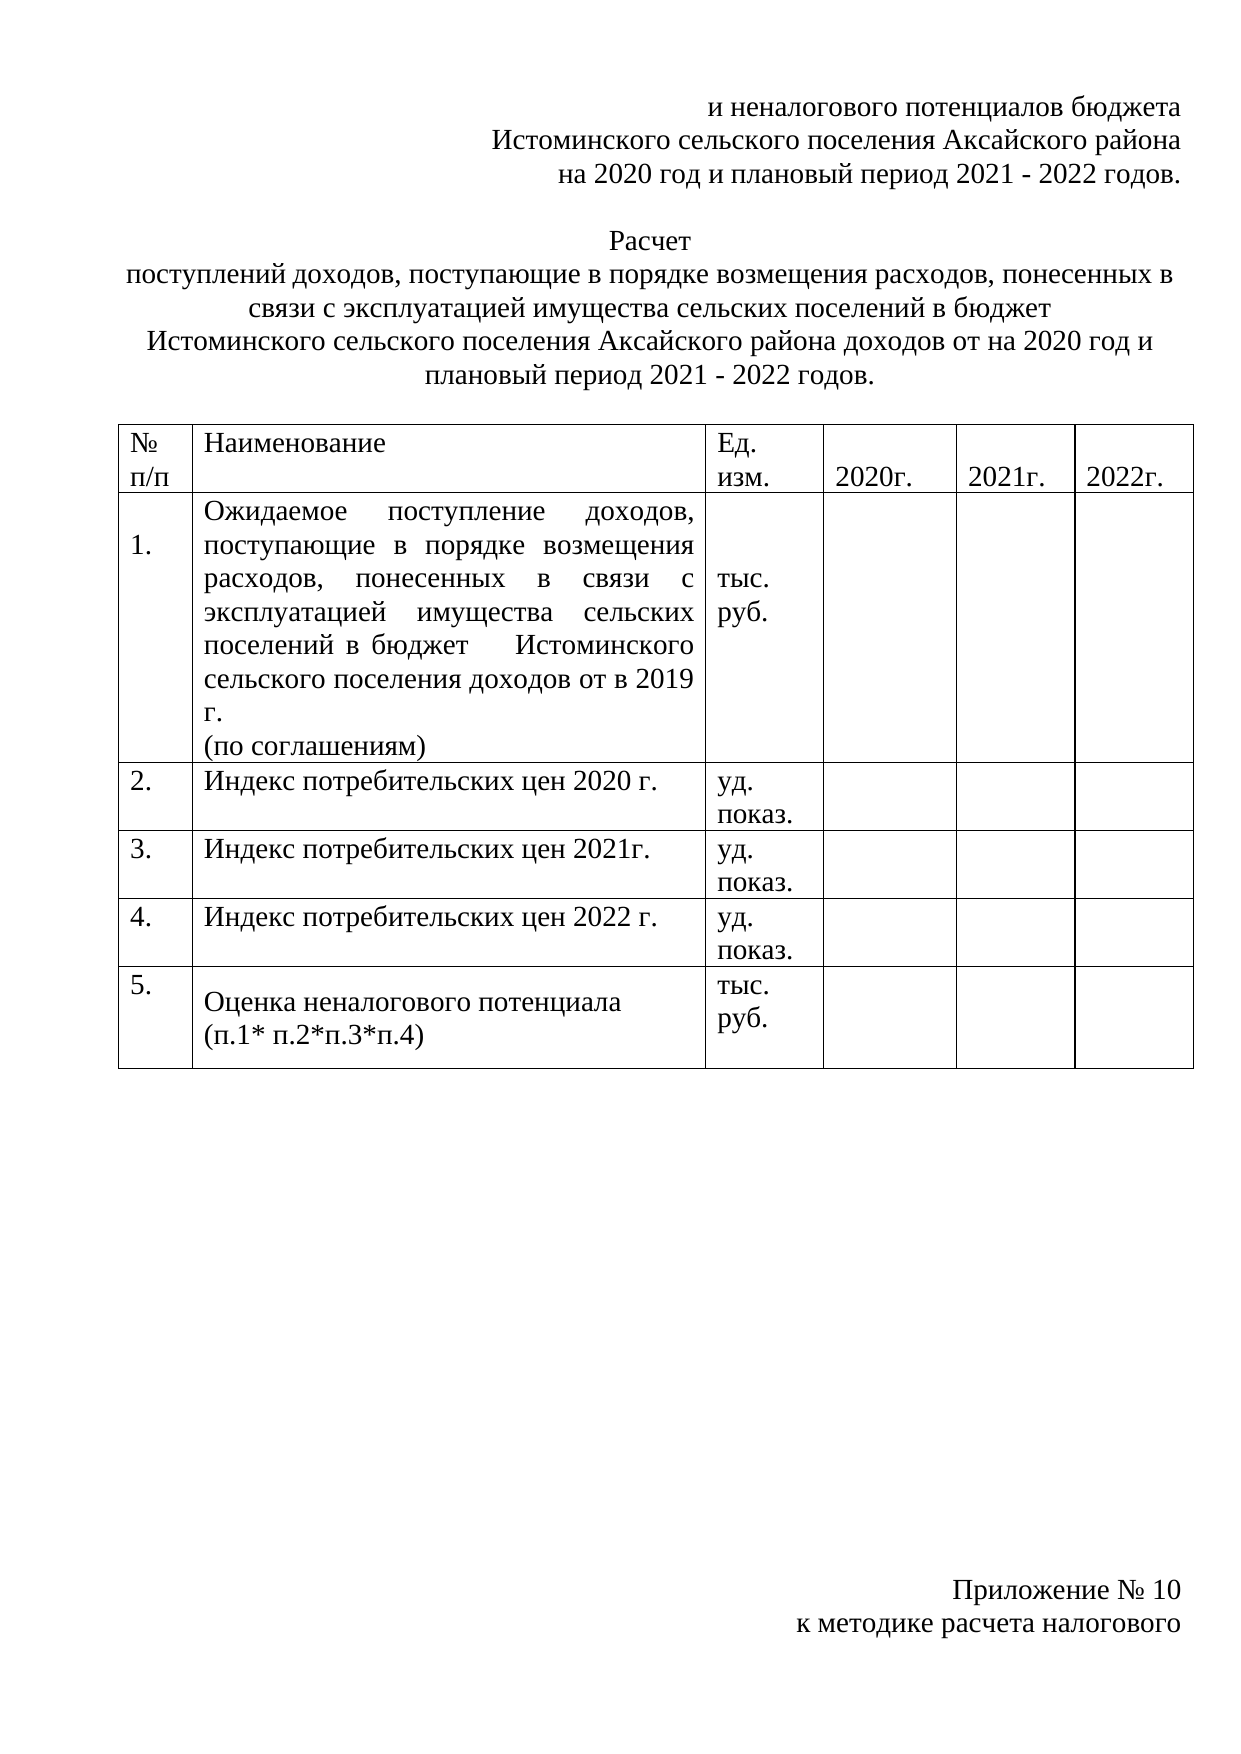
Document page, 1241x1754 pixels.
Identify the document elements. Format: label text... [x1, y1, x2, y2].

table_header № п/п [119, 425, 192, 492]
table_cell [1076, 831, 1193, 898]
table_cell 5. [119, 967, 192, 1068]
table_cell [1076, 899, 1193, 966]
table_header Ед. изм. [706, 425, 823, 492]
list к методике расчета налогового [118, 1605, 1181, 1639]
table_cell [824, 493, 956, 762]
table_cell тыс. руб. [706, 493, 823, 762]
list Истоминского сельского поселения Аксайского района [118, 122, 1181, 156]
table_cell уд. показ. [706, 763, 823, 830]
table_cell [1076, 763, 1193, 830]
list и неналогового потенциалов бюджета [118, 89, 1181, 122]
table_cell уд. показ. [706, 899, 823, 966]
table_cell 2. [119, 763, 192, 830]
table_cell 3. [119, 831, 192, 898]
table_cell [824, 831, 956, 898]
table_cell [824, 967, 956, 1068]
table_cell 1. [119, 493, 192, 762]
table_header 2021г. [957, 425, 1074, 492]
table_cell 4. [119, 899, 192, 966]
table_cell Ожидаемое поступление доходов, поступающие в порядке возмещения расходов, понесенных в связи с эксплуатацией имущества сельских поселений в бюджет Истоминского сельского поселения доходов от в 2019 г. (по соглашениям) [193, 493, 705, 762]
table_cell уд. показ. [706, 831, 823, 898]
table_cell [1076, 493, 1193, 762]
table_cell [957, 967, 1074, 1068]
table_cell [957, 763, 1074, 830]
subtitle Расчет [118, 223, 1181, 256]
list на 2020 год и плановый период 2021 - 2022 годов. [118, 156, 1181, 189]
table_cell Индекс потребительских цен 2021г. [193, 831, 705, 898]
table_header 2022г. [1076, 425, 1193, 492]
table_cell [824, 899, 956, 966]
table_header Наименование [193, 425, 705, 492]
table_cell [1076, 967, 1193, 1068]
table_cell [957, 899, 1074, 966]
table_cell [957, 493, 1074, 762]
table_cell Оценка неналогового потенциала (п.1* п.2*п.3*п.4) [193, 967, 705, 1068]
table_cell Индекс потребительских цен 2022 г. [193, 899, 705, 966]
table_cell тыс. руб. [706, 967, 823, 1068]
table_header 2020г. [824, 425, 956, 492]
table_cell [824, 763, 956, 830]
table_cell [957, 831, 1074, 898]
text Приложение № 10 [118, 1572, 1181, 1605]
table_cell Индекс потребительских цен 2020 г. [193, 763, 705, 830]
text поступлений доходов, поступающие в порядке возмещения расходов, понесенных в связи с эксплуатацией имущества сельских поселений в бюджет Истоминского сельского поселения Аксайского района доходов от на 2020 год и плановый период 2021 - 2022 годов. [118, 256, 1181, 391]
